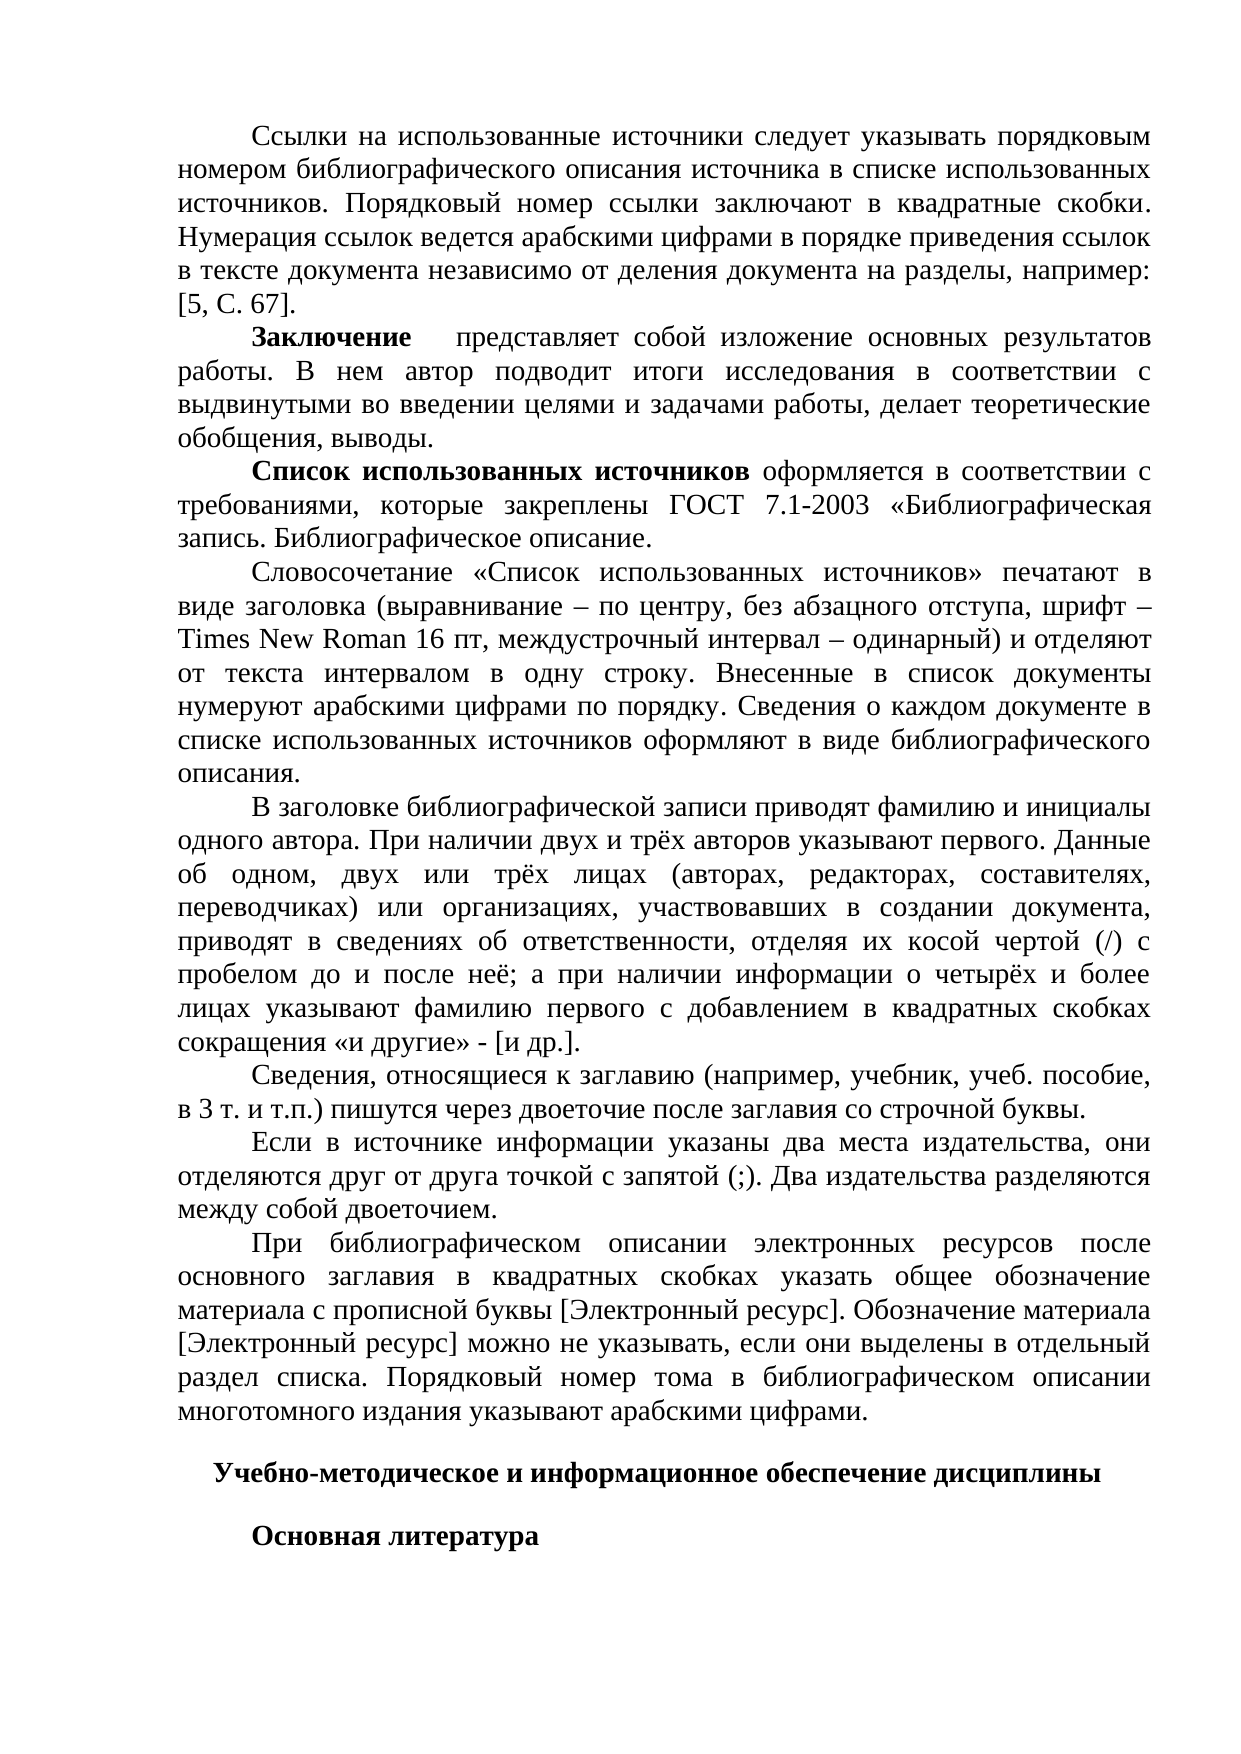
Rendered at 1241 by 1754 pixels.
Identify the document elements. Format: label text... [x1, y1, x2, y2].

text Список использованных источников оформляется в соответствии с требованиями, которые закреплены ГОСТ 7.1-2003 «Библиографическая запись. Библиографическое описание. [177, 453, 1152, 554]
text Словосочетание «Список использованных источников» печатают в виде заголовка (выравнивание – по центру, без абзацного отступа, шрифт – Times New Roman 16 пт, междустрочный интервал – одинарный) и отделяют от текста интервалом в одну строку. Внесенные в список документы нумеруют арабскими цифрами по порядку. Сведения о каждом документе в списке использованных источников оформляют в виде библиографического описания. [177, 554, 1152, 789]
text Сведения, относящиеся к заглавию (например, учебник, учеб. пособие, в 3 т. и т.п.) пишутся через двоеточие после заглавия со строчной буквы. [177, 1057, 1152, 1124]
text Основная литература [251, 1518, 1152, 1552]
text Заключение представляет собой изложение основных результатов работы. В нем автор подводит итоги исследования в соответствии с выдвинутыми во введении целями и задачами работы, делает теоретические обобщения, выводы. [177, 319, 1152, 453]
text При библиографическом описании электронных ресурсов после основного заглавия в квадратных скобках указать общее обозначение материала с прописной буквы [Электронный ресурс]. Обозначение материала [Электронный ресурс] можно не указывать, если они выделены в отдельный раздел списка. Порядковый номер тома в библиографическом описании многотомного издания указывают арабскими цифрами. [177, 1225, 1152, 1426]
text Учебно-методическое и информационное обеспечение дисциплины [133, 1455, 1181, 1489]
text Если в источнике информации указаны два места издательства, они отделяются друг от друга точкой с запятой (;). Два издательства разделяются между собой двоеточием. [177, 1124, 1152, 1225]
text Ссылки на использованные источники следует указывать порядковым номером библиографического описания источника в списке использованных источников. Порядковый номер ссылки заключают в квадратные скобки. Нумерация ссылок ведется арабскими цифрами в порядке приведения ссылок в тексте документа независимо от деления документа на разделы, например: [5, С. 67]. [177, 118, 1152, 319]
text В заголовке библиографической записи приводят фамилию и инициалы одного автора. При наличии двух и трёх авторов указывают первого. Данные об одном, двух или трёх лицах (авторах, редакторах, составителях, переводчиках) или организациях, участвовавших в создании документа, приводят в сведениях об ответственности, отделяя их косой чертой (/) с пробелом до и после неё; а при наличии информации о четырёх и более лицах указывают фамилию первого с добавлением в квадратных скобках сокращения «и другие» - [и др.]. [177, 789, 1152, 1057]
